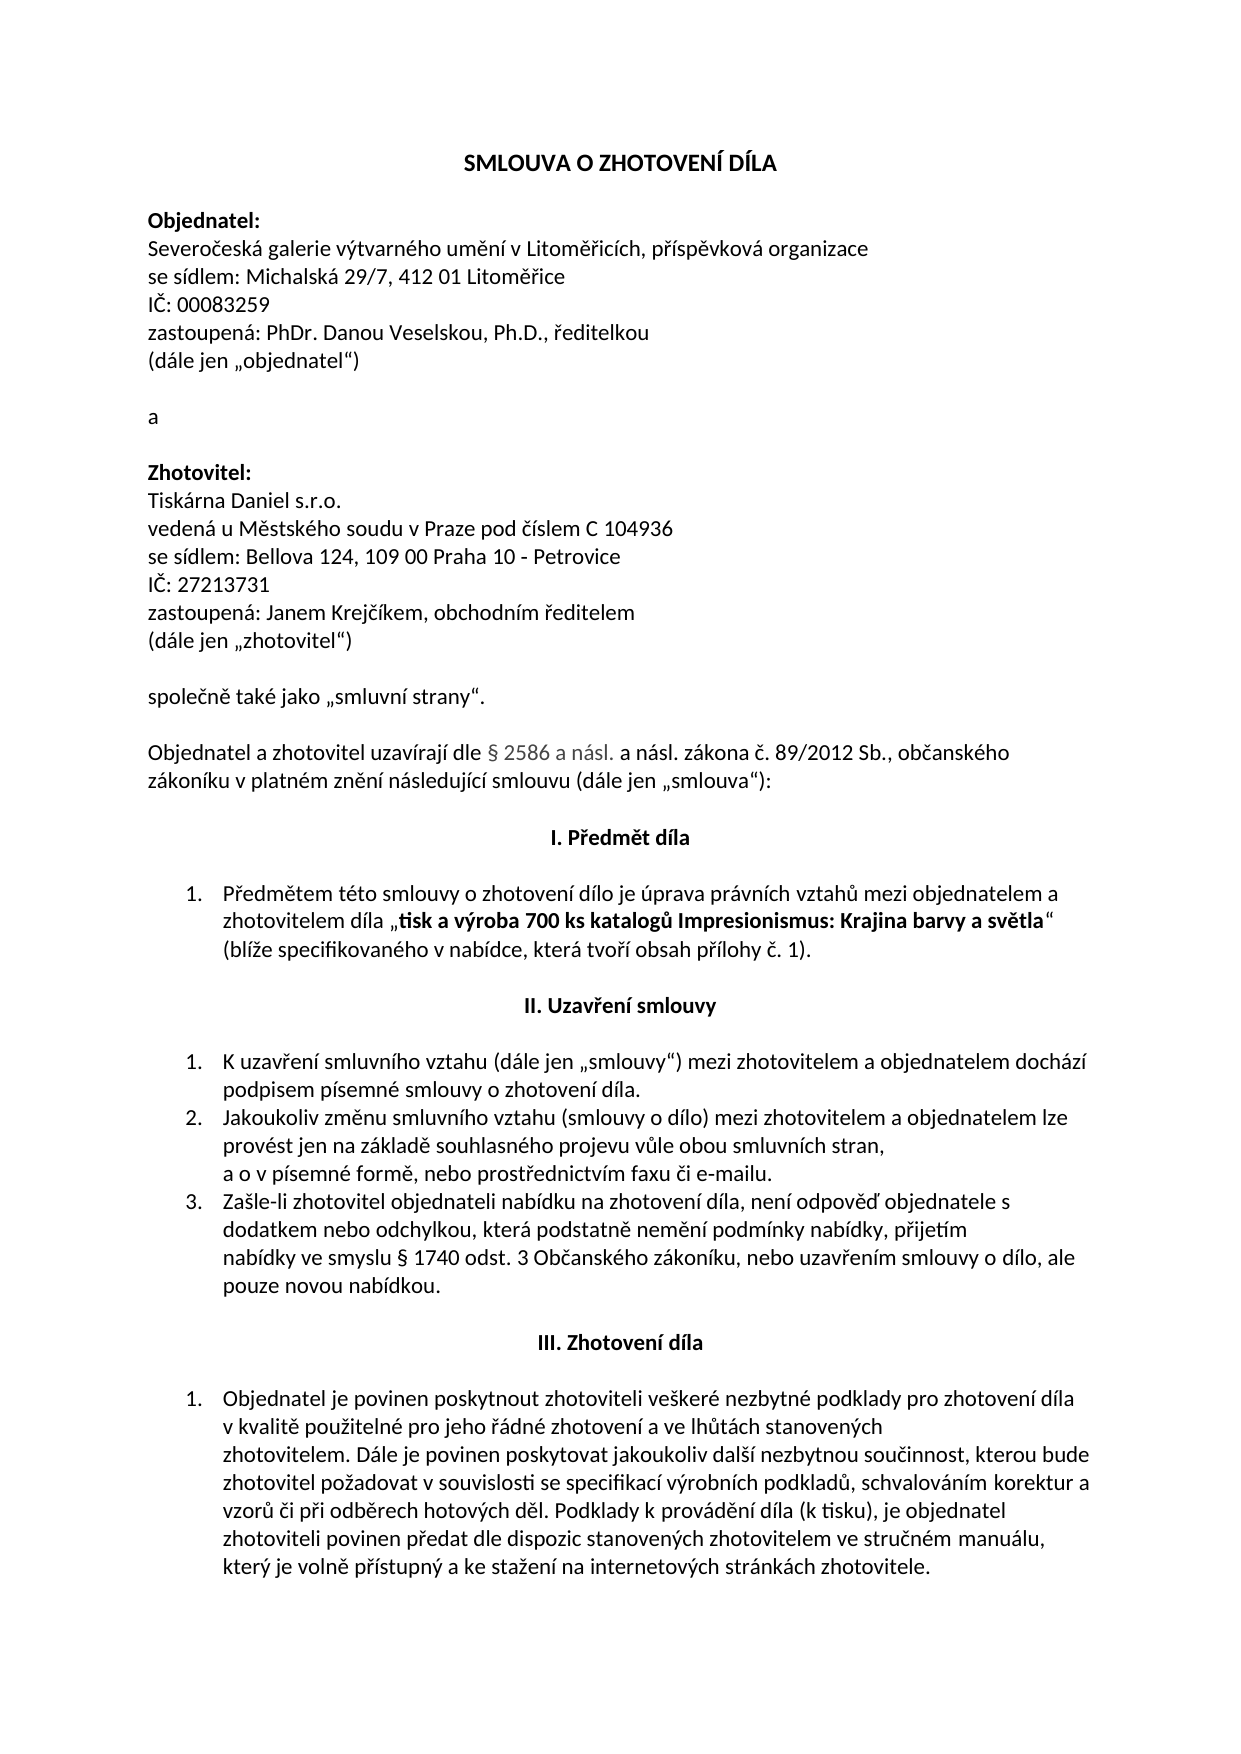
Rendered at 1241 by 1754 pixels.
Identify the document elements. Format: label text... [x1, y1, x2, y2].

text SMLOUVA O ZHOTOVENÍ DÍLA [148, 148, 1093, 178]
list Předmětem této smlouvy o zhotovení dílo je úprava právních vztahů mezi objednatelem a zhotovitelem díla „tisk a výroba 700 ks katalogů Impresionismus: Krajina barvy a světla“ (blíže specifikovaného v nabídce, která tvoří obsah přílohy č. 1). [185, 879, 1093, 963]
text (dále jen „zhotovitel“) [148, 626, 1093, 654]
list nabídky ve smyslu § 1740 odst. 3 Občanského zákoníku, nebo uzavřením smlouvy o dílo, ale pouze novou nabídkou. [223, 1243, 1093, 1299]
list Jakoukoliv změnu smluvního vztahu (smlouvy o dílo) mezi zhotovitelem a objednatelem lze provést jen na základě souhlasného projevu vůle obou smluvních stran, a o v písemné formě, nebo prostřednictvím faxu či e‐mailu. [185, 1103, 1093, 1187]
text III. Zhotovení díla [148, 1328, 1093, 1356]
text společně také jako „smluvní strany“. [148, 682, 1093, 711]
text Objednatel a zhotovitel uzavírají dle § 2586 a násl. a násl. zákona č. 89/2012 Sb., občanského zákoníku v platném znění následující smlouvu (dále jen „smlouva“): [148, 738, 1093, 794]
text Zhotovitel: [148, 458, 1093, 486]
text II. Uzavření smlouvy [148, 991, 1093, 1019]
text I. Předmět díla [148, 823, 1093, 851]
list Objednatel je povinen poskytnout zhotoviteli veškeré nezbytné podklady pro zhotovení díla v kvalitě použitelné pro jeho řádné zhotovení a ve lhůtách stanovených zhotovitelem. Dále je povinen poskytovat jakoukoliv další nezbytnou součinnost, kterou bude zhotovitel požadovat v souvislosti se specifikací výrobních podkladů, schvalováním korektur a vzorů či při odběrech hotových děl. Podklady k provádění díla (k tisku), je objednatel zhotoviteli povinen předat dle dispozic stanovených zhotovitelem ve stručném manuálu, který je volně přístupný a ke stažení na internetových stránkách zhotovitele. [185, 1384, 1093, 1580]
text zastoupená: Janem Krejčíkem, obchodním ředitelem [148, 598, 1093, 626]
text a [148, 402, 1093, 430]
text Objednatel: [148, 206, 1093, 234]
list K uzavření smluvního vztahu (dále jen „smlouvy“) mezi zhotovitelem a objednatelem dochází podpisem písemné smlouvy o zhotovení díla. [185, 1047, 1093, 1103]
text IČ: 27213731 [148, 570, 1093, 598]
text se sídlem: Bellova 124, 109 00 Praha 10 ‐ Petrovice [148, 542, 1093, 570]
text vedená u Městského soudu v Praze pod číslem C 104936 [148, 514, 1093, 542]
text Severočeská galerie výtvarného umění v Litoměřicích, příspěvková organizace [148, 234, 1093, 262]
text zastoupená: PhDr. Danou Veselskou, Ph.D., ředitelkou [148, 318, 1093, 346]
text Tiskárna Daniel s.r.o. [148, 486, 1093, 514]
text (dále jen „objednatel“) [148, 346, 1093, 374]
text se sídlem: Michalská 29/7, 412 01 Litoměřice [148, 262, 1093, 290]
list Zašle-li zhotovitel objednateli nabídku na zhotovení díla, není odpověď objednatele s dodatkem nebo odchylkou, která podstatně nemění podmínky nabídky, přijetím [185, 1187, 1093, 1243]
text IČ: 00083259 [148, 290, 1093, 318]
